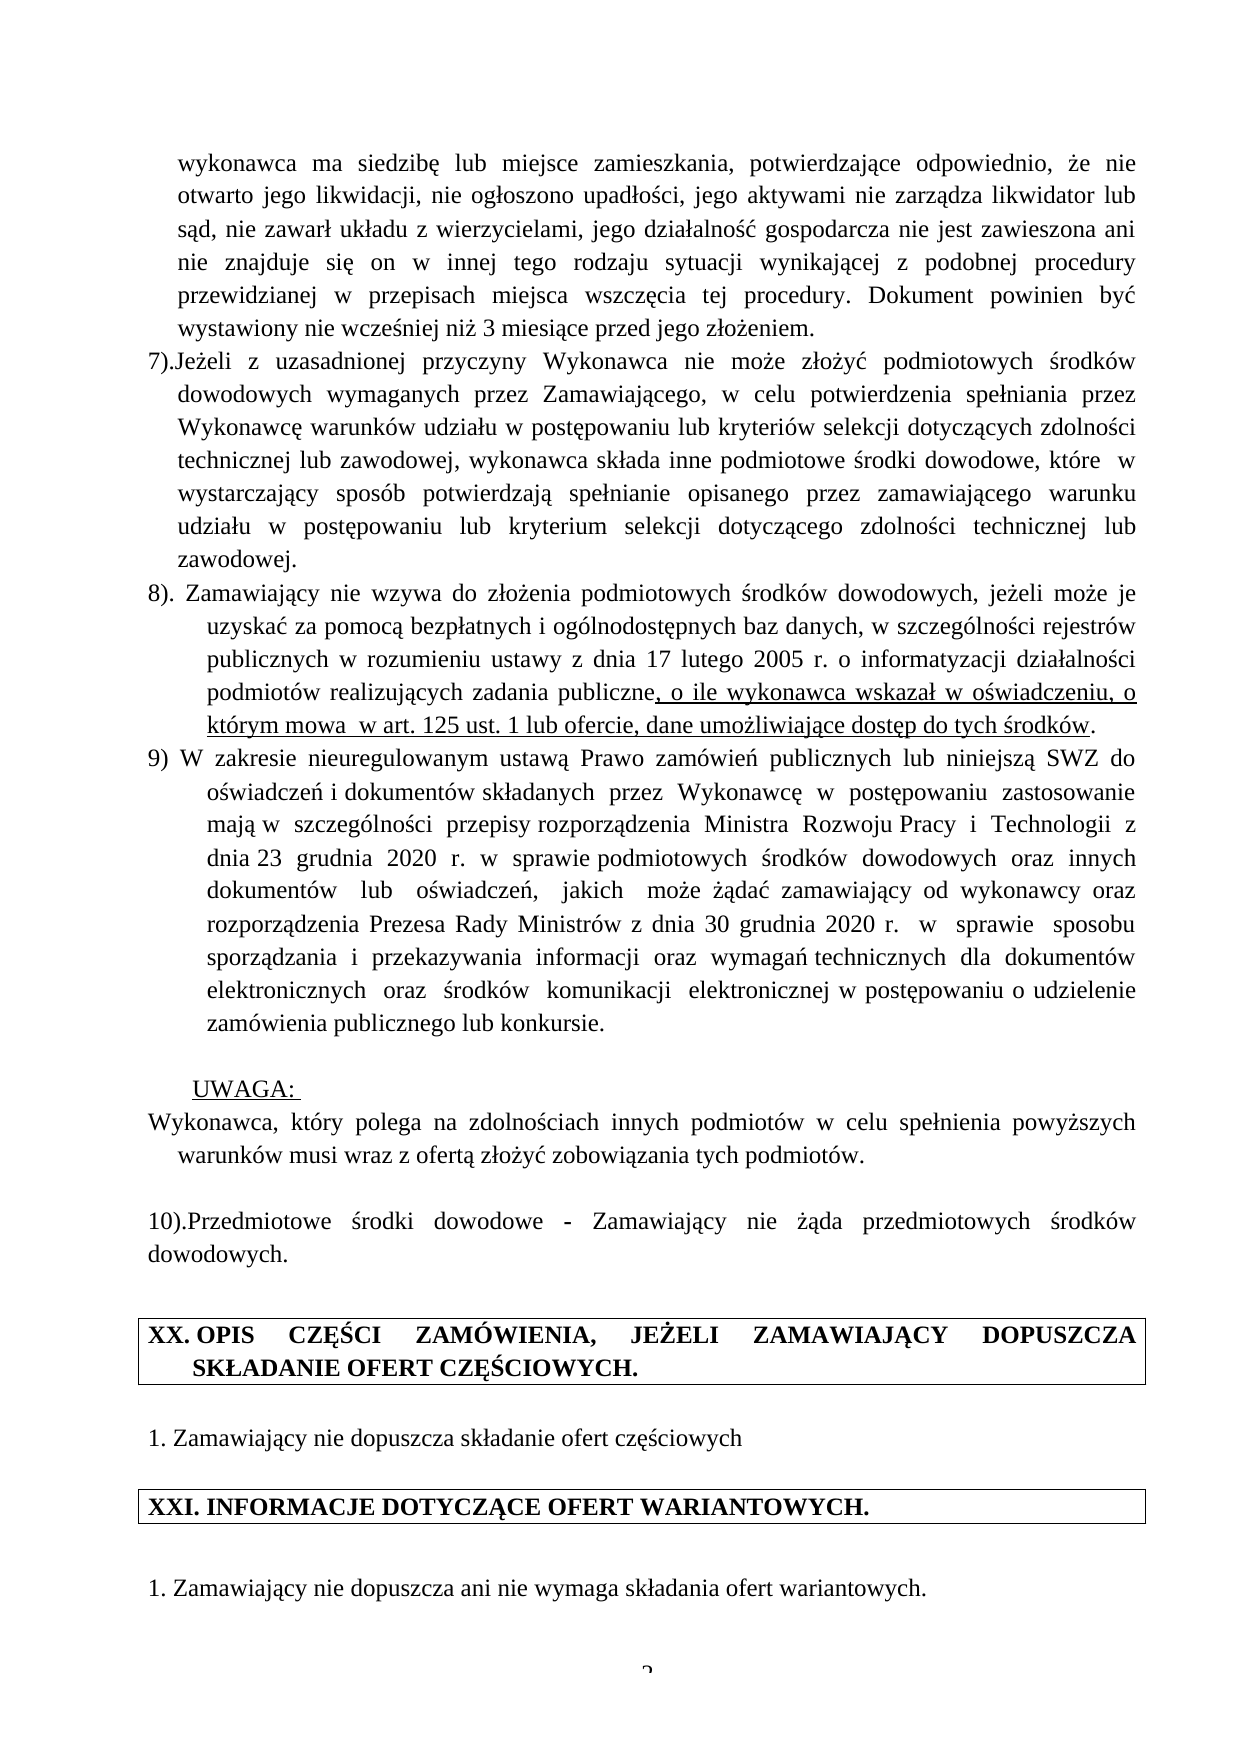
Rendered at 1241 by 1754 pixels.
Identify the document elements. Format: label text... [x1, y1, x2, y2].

text 9) W zakresie nieuregulowanym ustawą Prawo zamówień publicznych lub niniejszą SWZ do oświadczeń i dokumentów składanych przez Wykonawcę w postępowaniu zastosowanie mają w szczególności przepisy rozporządzenia Ministra Rozwoju Pracy i Technologii z dnia 23 grudnia 2020 r. w sprawie podmiotowych środków dowodowych oraz innych dokumentów lub oświadczeń, jakich może żądać zamawiający od wykonawcy oraz rozporządzenia Prezesa Rady Ministrów z dnia 30 grudnia 2020 r. w sprawie sposobu sporządzania i przekazywania informacji oraz wymagań technicznych dla dokumentów elektronicznych oraz środków komunikacji elektronicznej w postępowaniu o udzielenie zamówienia publicznego lub konkursie. [148, 743, 1137, 1036]
text UWAGA: [192, 1074, 1137, 1102]
text 7).Jeżeli z uzasadnionej przyczyny Wykonawca nie może złożyć podmiotowych środków dowodowych wymaganych przez Zamawiającego, w celu potwierdzenia spełniania przez Wykonawcę warunków udziału w postępowaniu lub kryteriów selekcji dotyczących zdolności technicznej lub zawodowej, wykonawca składa inne podmiotowe środki dowodowe, które w wystarczający sposób potwierdzają spełnianie opisanego przez zamawiającego warunku udziału w postępowaniu lub kryterium selekcji dotyczącego zdolności technicznej lub zawodowej. [148, 346, 1137, 573]
text 1. Zamawiający nie dopuszcza ani nie wymaga składania ofert wariantowych. [148, 1573, 1137, 1602]
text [148, 148, 1137, 341]
text XX. OPIS CZĘŚCI ZAMÓWIENIA, JEŻELI ZAMAWIAJĄCY DOPUSZCZA SKŁADANIE OFERT CZĘŚCIOWYCH. [139, 1319, 1145, 1384]
text Wykonawca, który polega na zdolnościach innych podmiotów w celu spełnienia powyższych warunków musi wraz z ofertą złożyć zobowiązania tych podmiotów. [148, 1107, 1137, 1168]
text XXI. INFORMACJE DOTYCZĄCE OFERT WARIANTOWYCH. [139, 1490, 1145, 1523]
text 1. Zamawiający nie dopuszcza składanie ofert częściowych [148, 1423, 1137, 1451]
text 8). Zamawiający nie wzywa do złożenia podmiotowych środków dowodowych, jeżeli może je uzyskać za pomocą bezpłatnych i ogólnodostępnych baz danych, w szczególności rejestrów publicznych w rozumieniu ustawy z dnia 17 lutego 2005 r. o informatyzacji działalności podmiotów realizujących zadania publiczne, o ile wykonawca wskazał w oświadczeniu, o którym mowa w art. 125 ust. 1 lub ofercie, dane umożliwiające dostęp do tych środków. [148, 578, 1137, 739]
text 10).Przedmiotowe środki dowodowe - Zamawiający nie żąda przedmiotowych środków dowodowych. [148, 1206, 1137, 1268]
